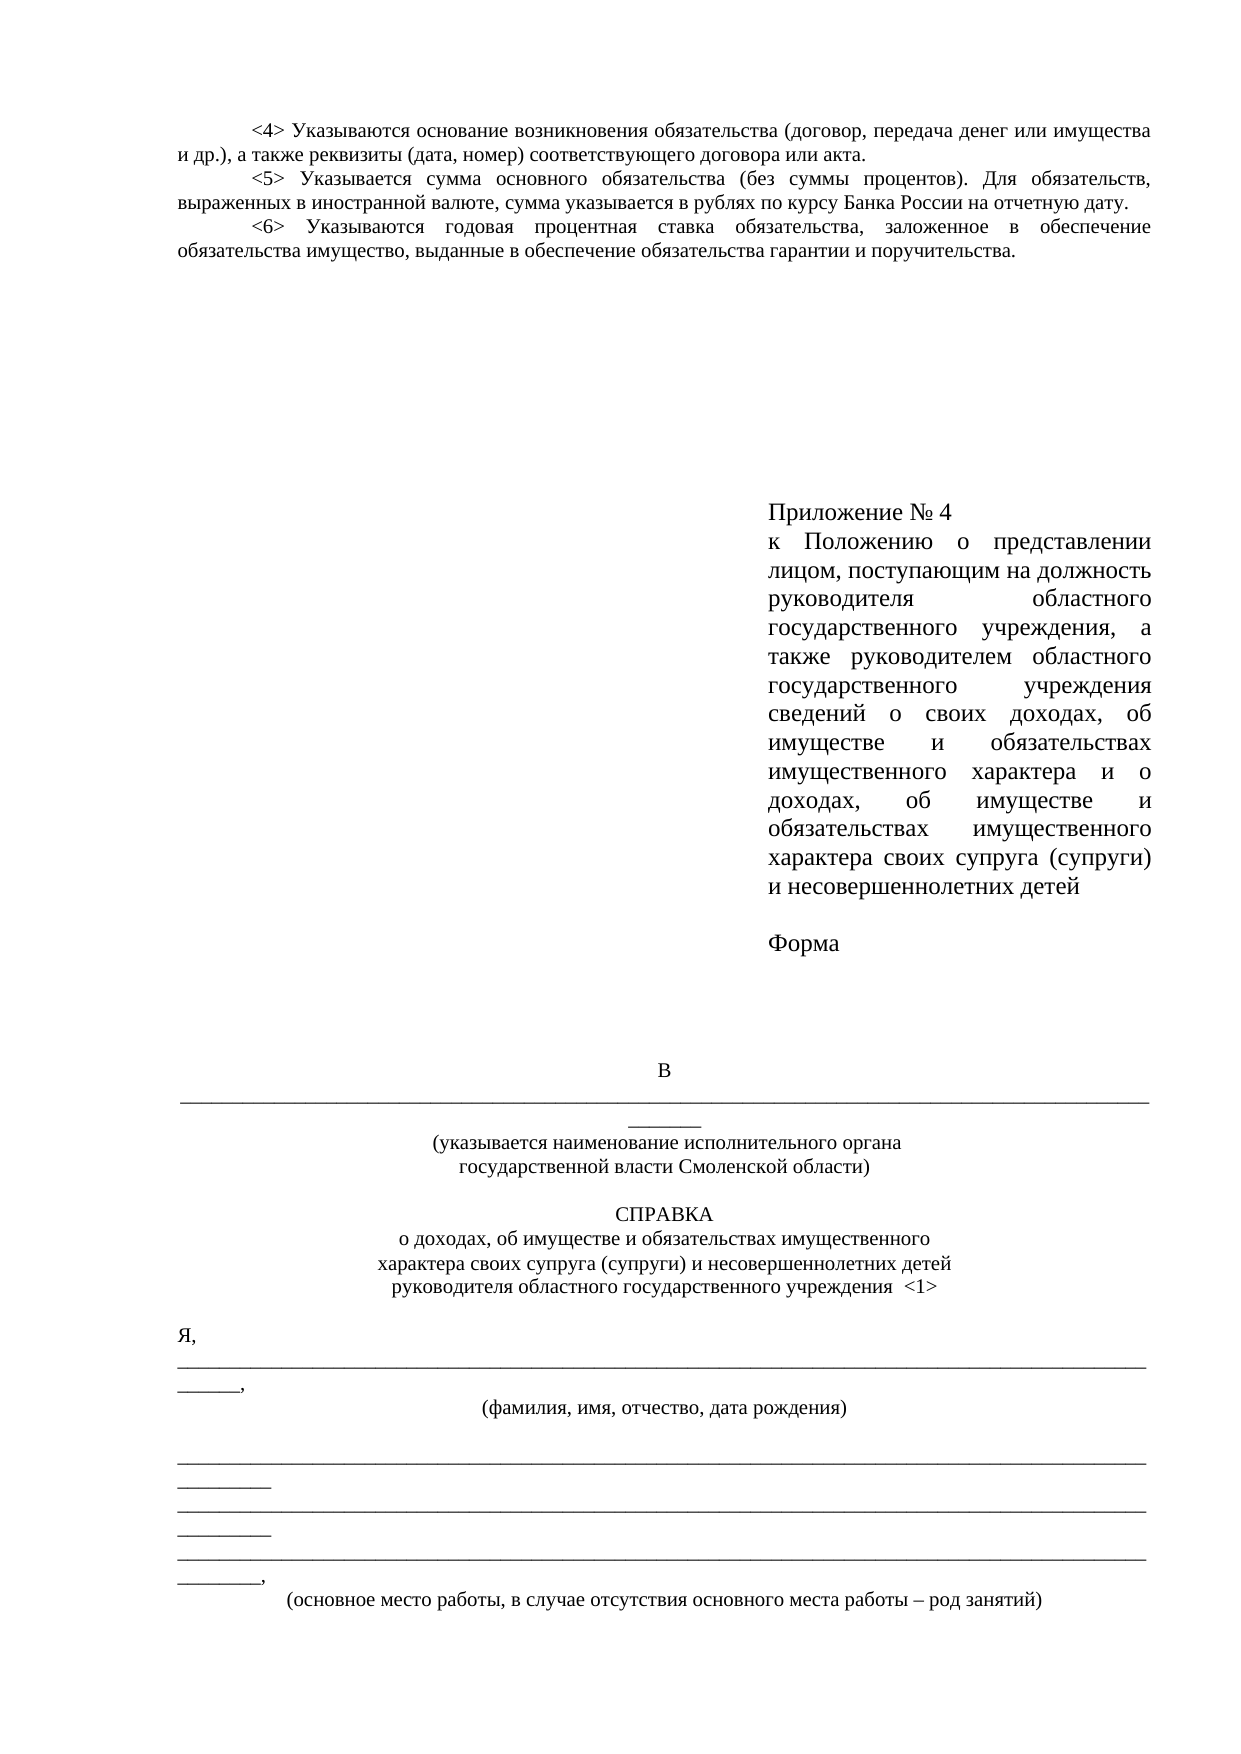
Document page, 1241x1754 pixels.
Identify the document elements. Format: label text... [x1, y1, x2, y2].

text (указывается наименование исполнительного органа государственной власти Смоленской области) [177, 1130, 1152, 1178]
text (фамилия, имя, отчество, дата рождения) [177, 1395, 1152, 1419]
text ______________________________________________________________________________________________________ [177, 1491, 1152, 1539]
text СПРАВКА [177, 1202, 1152, 1226]
text руководителя областного государственного учреждения <1> [177, 1274, 1152, 1298]
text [177, 1539, 1152, 1587]
text <4> Указываются основание возникновения обязательства (договор, передача денег или имущества и др.), а также реквизиты (дата, номер) соответствующего договора или акта. [177, 118, 1152, 166]
text В ____________________________________________________________________________________________________ [177, 1058, 1152, 1130]
text (основное место работы, в случае отсутствия основного места работы – род занятий) [177, 1587, 1152, 1611]
text <6> Указываются годовая процентная ставка обязательства, заложенное в обеспечение обязательства имущество, выданные в обеспечение обязательства гарантии и поручительства. [177, 214, 1152, 262]
text Я, ___________________________________________________________________________________________________, [177, 1323, 1152, 1395]
text ______________________________________________________________________________________________________ [177, 1443, 1152, 1491]
text <5> Указывается сумма основного обязательства (без суммы процентов). Для обязательств, выраженных в иностранной валюте, сумма указывается в рублях по курсу Банка России на отчетную дату. [177, 166, 1152, 214]
text Форма [768, 928, 1152, 957]
text о доходах, об имуществе и обязательствах имущественного характера своих супруга (супруги) и несовершеннолетних детей [177, 1226, 1152, 1274]
text Приложение № 4 [768, 497, 1152, 526]
text к Положению о представлении лицом, поступающим на должность руководителя областного государственного учреждения, а также руководителем областного государственного учреждения сведений о своих доходах, об имуществе и обязательствах имущественного характера и о доходах, об имуществе и обязательствах имущественного характера своих супруга (супруги) и несовершеннолетних детей [768, 526, 1152, 900]
